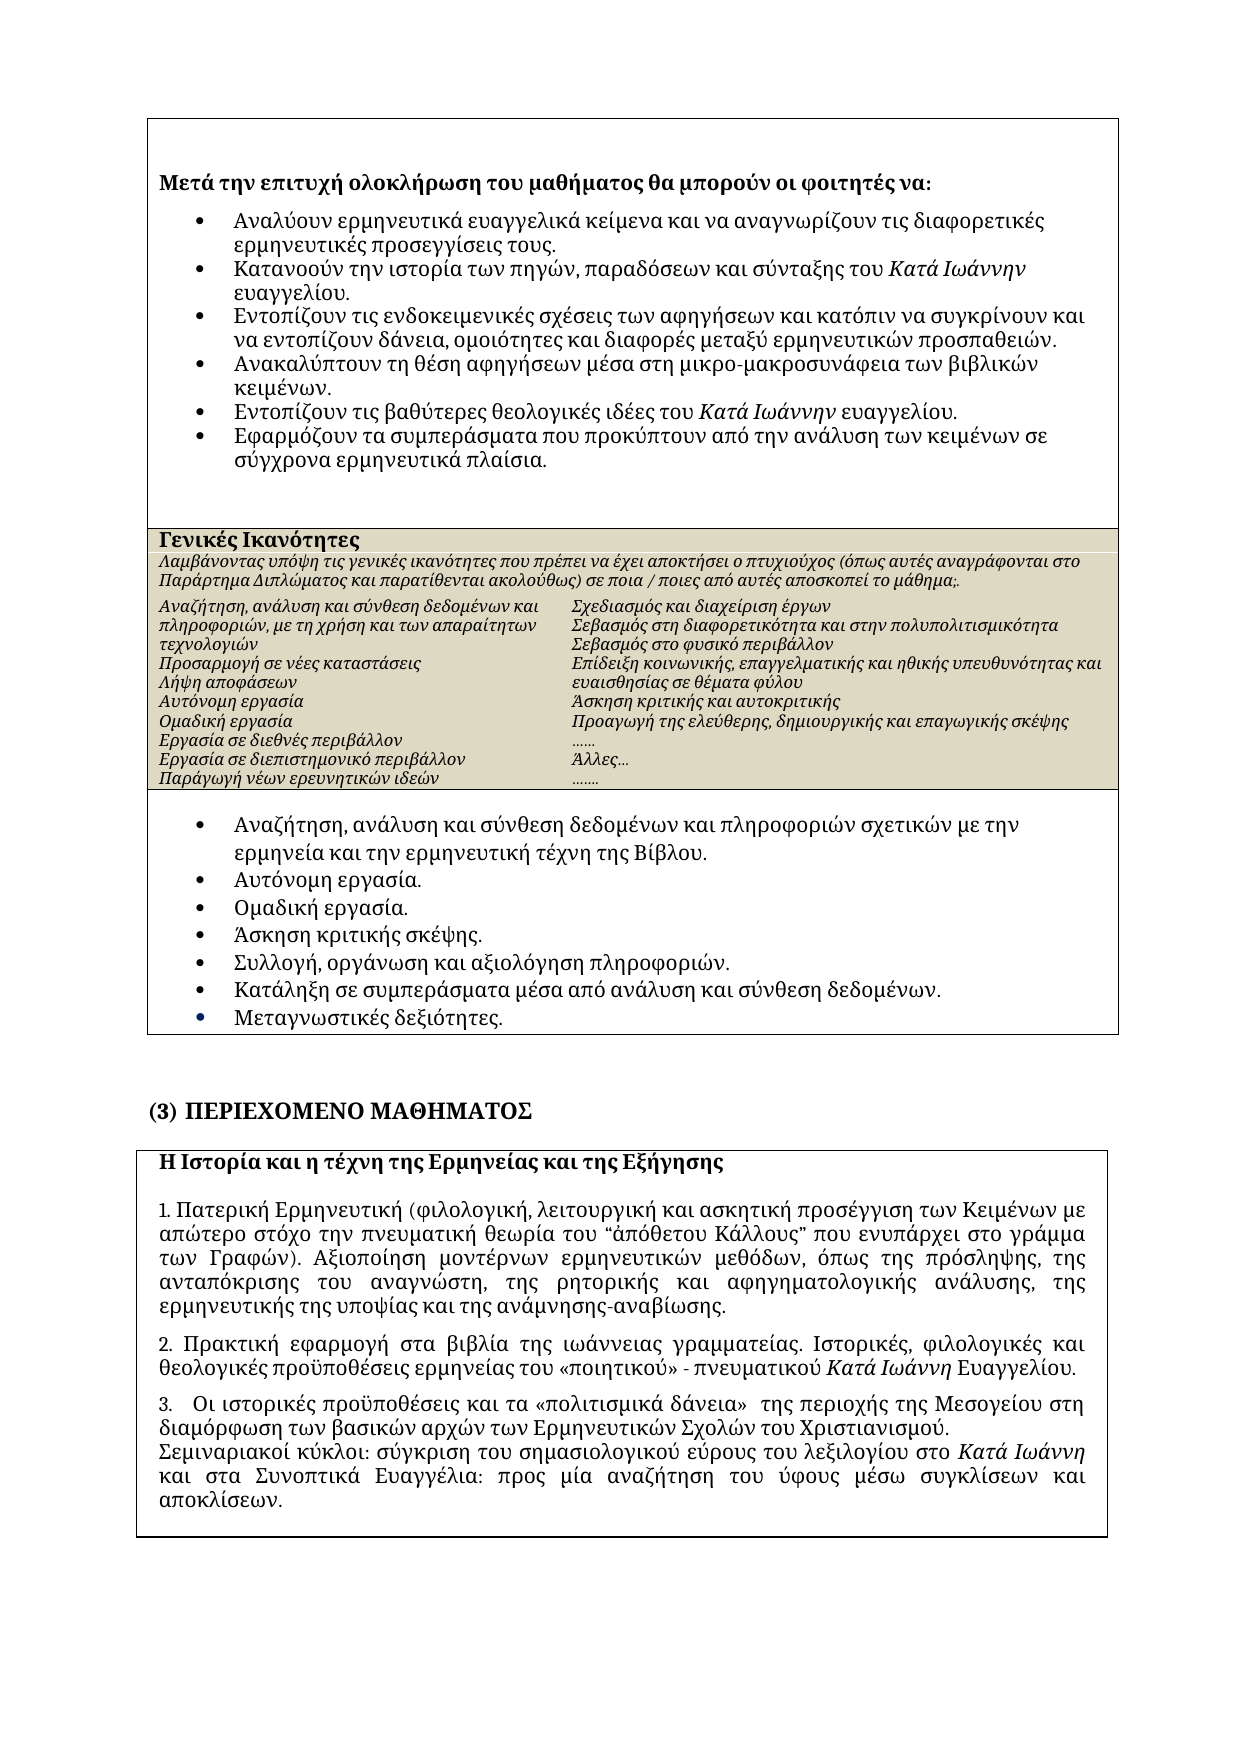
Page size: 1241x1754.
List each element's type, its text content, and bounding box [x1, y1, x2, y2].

list ΠΕΡΙΕΧΟΜΕΝΟ ΜΑΘΗΜΑΤΟΣ [148, 1099, 1104, 1125]
table_cell Λαμβάνοντας υπόψη τις γενικές ικανότητες που πρέπει να έχει αποκτήσει ο πτυχιούχος (όπως αυτές αναγράφονται στο Παράρτημα Διπλώματος και παρατίθενται ακολούθως) σε ποια / ποιες από αυτές αποσκοπεί το μάθημα;. [148, 553, 1118, 597]
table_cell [148, 119, 1118, 527]
table_cell Αναζήτηση, ανάλυση και σύνθεση δεδομένων και πληροφοριών σχετικών με την ερμηνεία και την ερμηνευτική τέχνη της Βίβλου. Αυτόνομη εργασία. Ομαδική εργασία. Άσκηση κριτικής σκέψης. Συλλογή, οργάνωση και αξιολόγηση πληροφοριών. Κατάληξη σε συμπεράσματα μέσα από ανάλυση και σύνθεση δεδομένων. Μεταγνωστικές δεξιότητες. [148, 790, 1118, 1034]
table_cell Αναζήτηση, ανάλυση και σύνθεση δεδομένων και πληροφοριών, με τη χρήση και των απαραίτητων τεχνολογιών Προσαρμογή σε νέες καταστάσεις Λήψη αποφάσεων Αυτόνομη εργασία Ομαδική εργασία Εργασία σε διεθνές περιβάλλον Εργασία σε διεπιστημονικό περιβάλλον Παράγωγή νέων ερευνητικών ιδεών [148, 597, 561, 789]
table_cell Σχεδιασμός και διαχείριση έργων Σεβασμός στη διαφορετικότητα και στην πολυπολιτισμικότητα Σεβασμός στο φυσικό περιβάλλον Επίδειξη κοινωνικής, επαγγελματικής και ηθικής υπευθυνότητας και ευαισθησίας σε θέματα φύλου Άσκηση κριτικής και αυτοκριτικής Προαγωγή της ελεύθερης, δημιουργικής και επαγωγικής σκέψης …… Άλλες… ……. [561, 597, 1118, 789]
table_cell Γενικές Ικανότητες [148, 529, 1118, 552]
table_header Η Ιστορία και η τέχνη της Ερμηνείας και της Εξήγησης 1. Πατερική Ερμηνευτική (φιλολογική, λειτουργική και ασκητική προσέγγιση των Κειμένων με απώτερο στόχο την πνευματική θεωρία του “ἀπόθετου Κάλλους” που ενυπάρχει στο γράμμα των Γραφών). Αξιοποίηση μοντέρνων ερμηνευτικών μεθόδων, όπως της πρόσληψης, της ανταπόκρισης του αναγνώστη, της ρητορικής και αφηγηματολογικής ανάλυσης, της ερμηνευτικής της υποψίας και της ανάμνησης-αναβίωσης. 2. Πρακτική εφαρμογή στα βιβλία της ιωάννειας γραμματείας. Ιστορικές, φιλολογικές και θεολογικές προϋποθέσεις ερμηνείας του «ποιητικού» - πνευματικού Κατά Ιωάννη Ευαγγελίου. 3. Οι ιστορικές προϋποθέσεις και τα «πολιτισμικά δάνεια» της περιοχής της Μεσογείου στη διαμόρφωση των βασικών αρχών των Ερμηνευτικών Σχολών του Χριστιανισμού. Σεμιναριακοί κύκλοι: σύγκριση του σημασιολογικού εύρους του λεξιλογίου στο Κατά Ιωάννη και στα Συνοπτικά Ευαγγέλια: προς μία αναζήτηση του ύφους μέσω συγκλίσεων και αποκλίσεων. [137, 1151, 1107, 1536]
